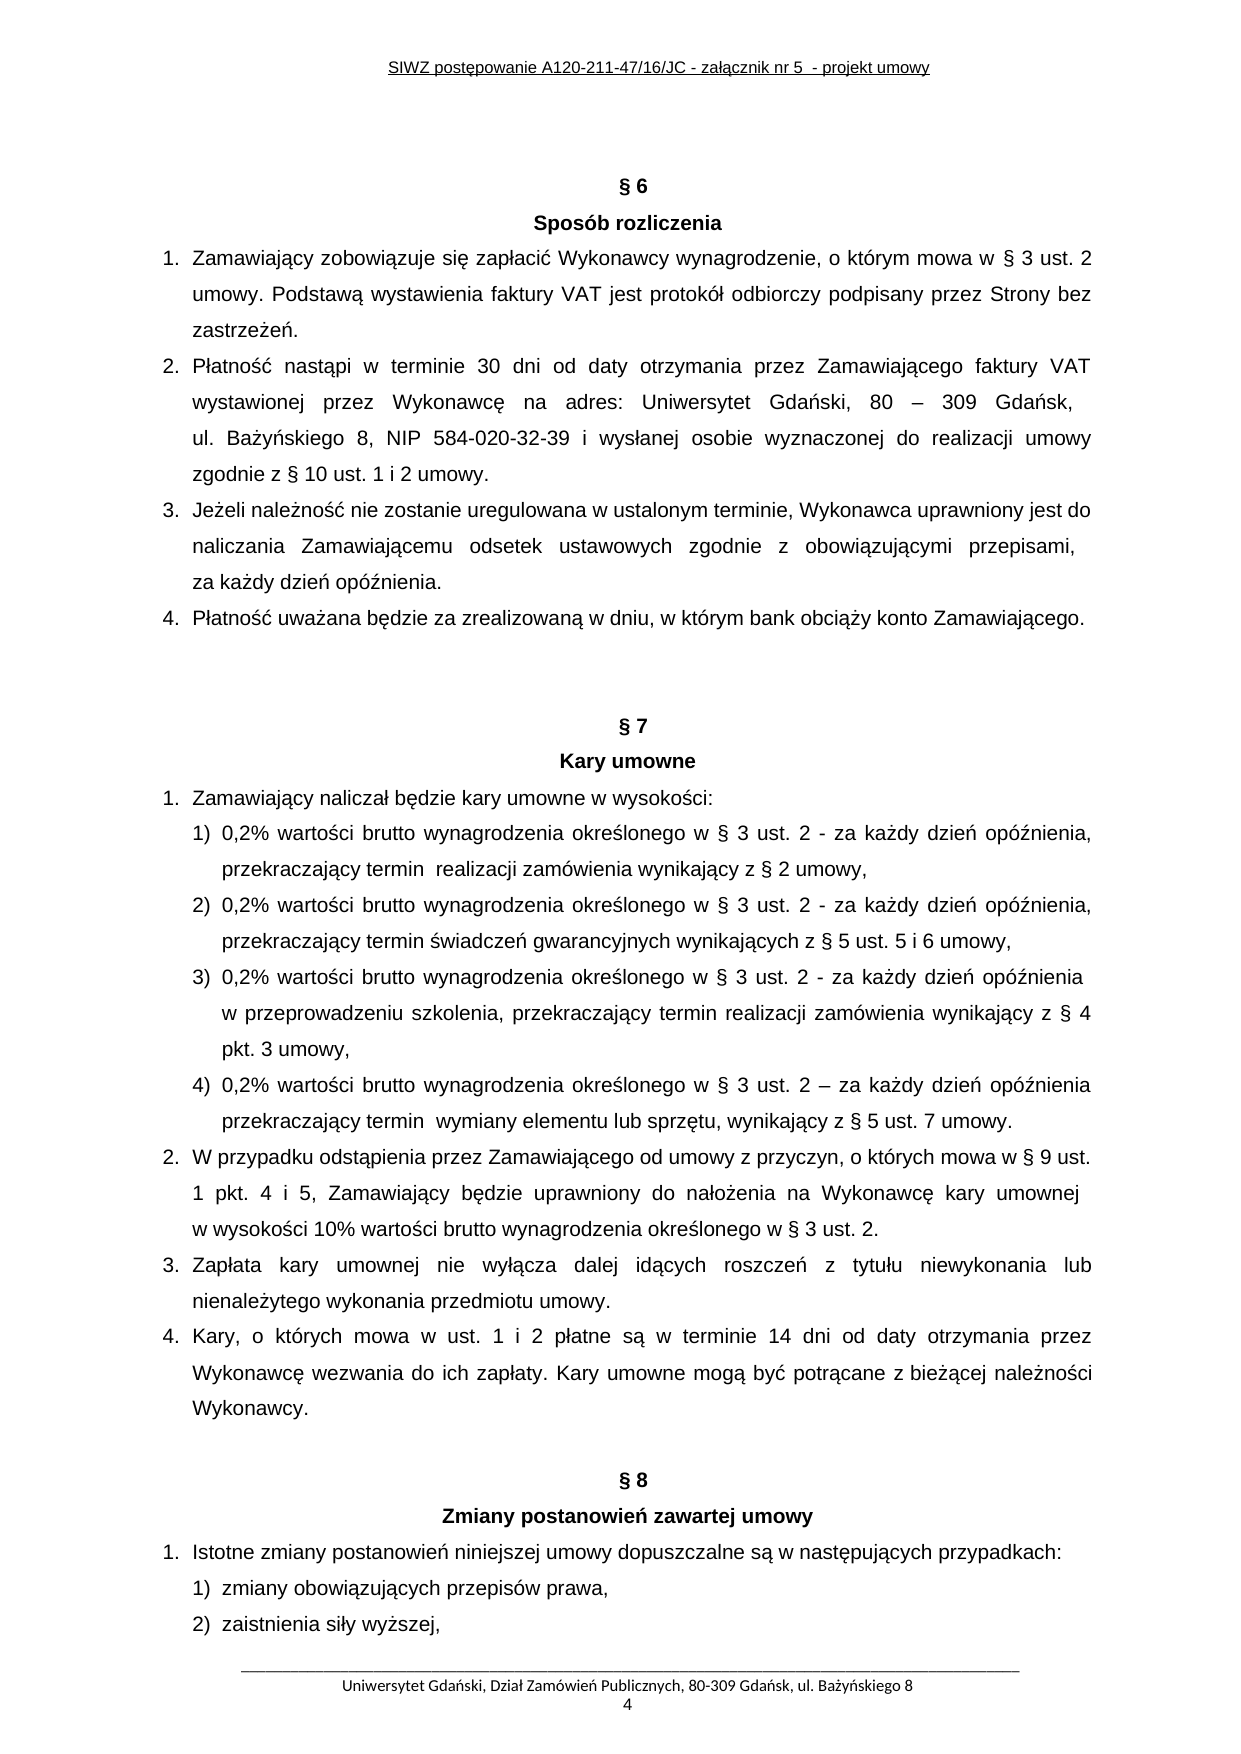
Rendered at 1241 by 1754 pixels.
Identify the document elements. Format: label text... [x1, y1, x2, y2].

list Płatność uważana będzie za zrealizowaną w dniu, w którym bank obciąży konto Zamawiającego. [162, 606, 1093, 629]
list 0,2% wartości brutto wynagrodzenia określonego w § 3 ust. 2 - za każdy dzień opóźnienia w przeprowadzeniu szkolenia, przekraczający termin realizacji zamówienia wynikający z § 4 pkt. 3 umowy, [192, 965, 1093, 1061]
list Kary, o których mowa w ust. 1 i 2 płatne są w terminie 14 dni od daty otrzymania przez Wykonawcę wezwania do ich zapłaty. Kary umowne mogą być potrącane z bieżącej należności Wykonawcy. [162, 1324, 1093, 1420]
text Zmiany postanowień zawartej umowy [162, 1504, 1093, 1528]
list Zamawiający zobowiązuje się zapłacić Wykonawcy wynagrodzenie, o którym mowa w § 3 ust. 2 umowy. Podstawą wystawienia faktury VAT jest protokół odbiorczy podpisany przez Strony bez zastrzeżeń. [162, 246, 1093, 342]
text Kary umowne [162, 749, 1093, 773]
list zmiany obowiązujących przepisów prawa, [192, 1576, 1107, 1600]
list 0,2% wartości brutto wynagrodzenia określonego w § 3 ust. 2 - za każdy dzień opóźnienia, przekraczający termin świadczeń gwarancyjnych wynikających z § 5 ust. 5 i 6 umowy, [192, 893, 1093, 953]
text § 8 [162, 1468, 1093, 1492]
list zaistnienia siły wyższej, [192, 1612, 1107, 1636]
list 0,2% wartości brutto wynagrodzenia określonego w § 3 ust. 2 – za każdy dzień opóźnienia przekraczający termin wymiany elementu lub sprzętu, wynikający z § 5 ust. 7 umowy. [192, 1073, 1093, 1133]
text Sposób rozliczenia [162, 210, 1093, 234]
text § 6 [162, 174, 1093, 198]
list Płatność nastąpi w terminie 30 dni od daty otrzymania przez Zamawiającego faktury VAT wystawionej przez Wykonawcę na adres: Uniwersytet Gdański, 80 – 309 Gdańsk, ul. Bażyńskiego 8, NIP 584-020-32-39 i wysłanej osobie wyznaczonej do realizacji umowy zgodnie z § 10 ust. 1 i 2 umowy. [162, 354, 1093, 486]
list Jeżeli należność nie zostanie uregulowana w ustalonym terminie, Wykonawca uprawniony jest do naliczania Zamawiającemu odsetek ustawowych zgodnie z obowiązującymi przepisami, za każdy dzień opóźnienia. [162, 498, 1093, 594]
list Istotne zmiany postanowień niniejszej umowy dopuszczalne są w następujących przypadkach: [162, 1540, 1093, 1564]
list Zapłata kary umownej nie wyłącza dalej idących roszczeń z tytułu niewykonania lub nienależytego wykonania przedmiotu umowy. [162, 1252, 1093, 1312]
list 0,2% wartości brutto wynagrodzenia określonego w § 3 ust. 2 - za każdy dzień opóźnienia, przekraczający termin realizacji zamówienia wynikający z § 2 umowy, [192, 821, 1093, 881]
list Zamawiający naliczał będzie kary umowne w wysokości: [162, 785, 1093, 809]
text § 7 [162, 713, 1093, 737]
list W przypadku odstąpienia przez Zamawiającego od umowy z przyczyn, o których mowa w § 9 ust. 1 pkt. 4 i 5, Zamawiający będzie uprawniony do nałożenia na Wykonawcę kary umownej w wysokości 10% wartości brutto wynagrodzenia określonego w § 3 ust. 2. [162, 1145, 1093, 1241]
